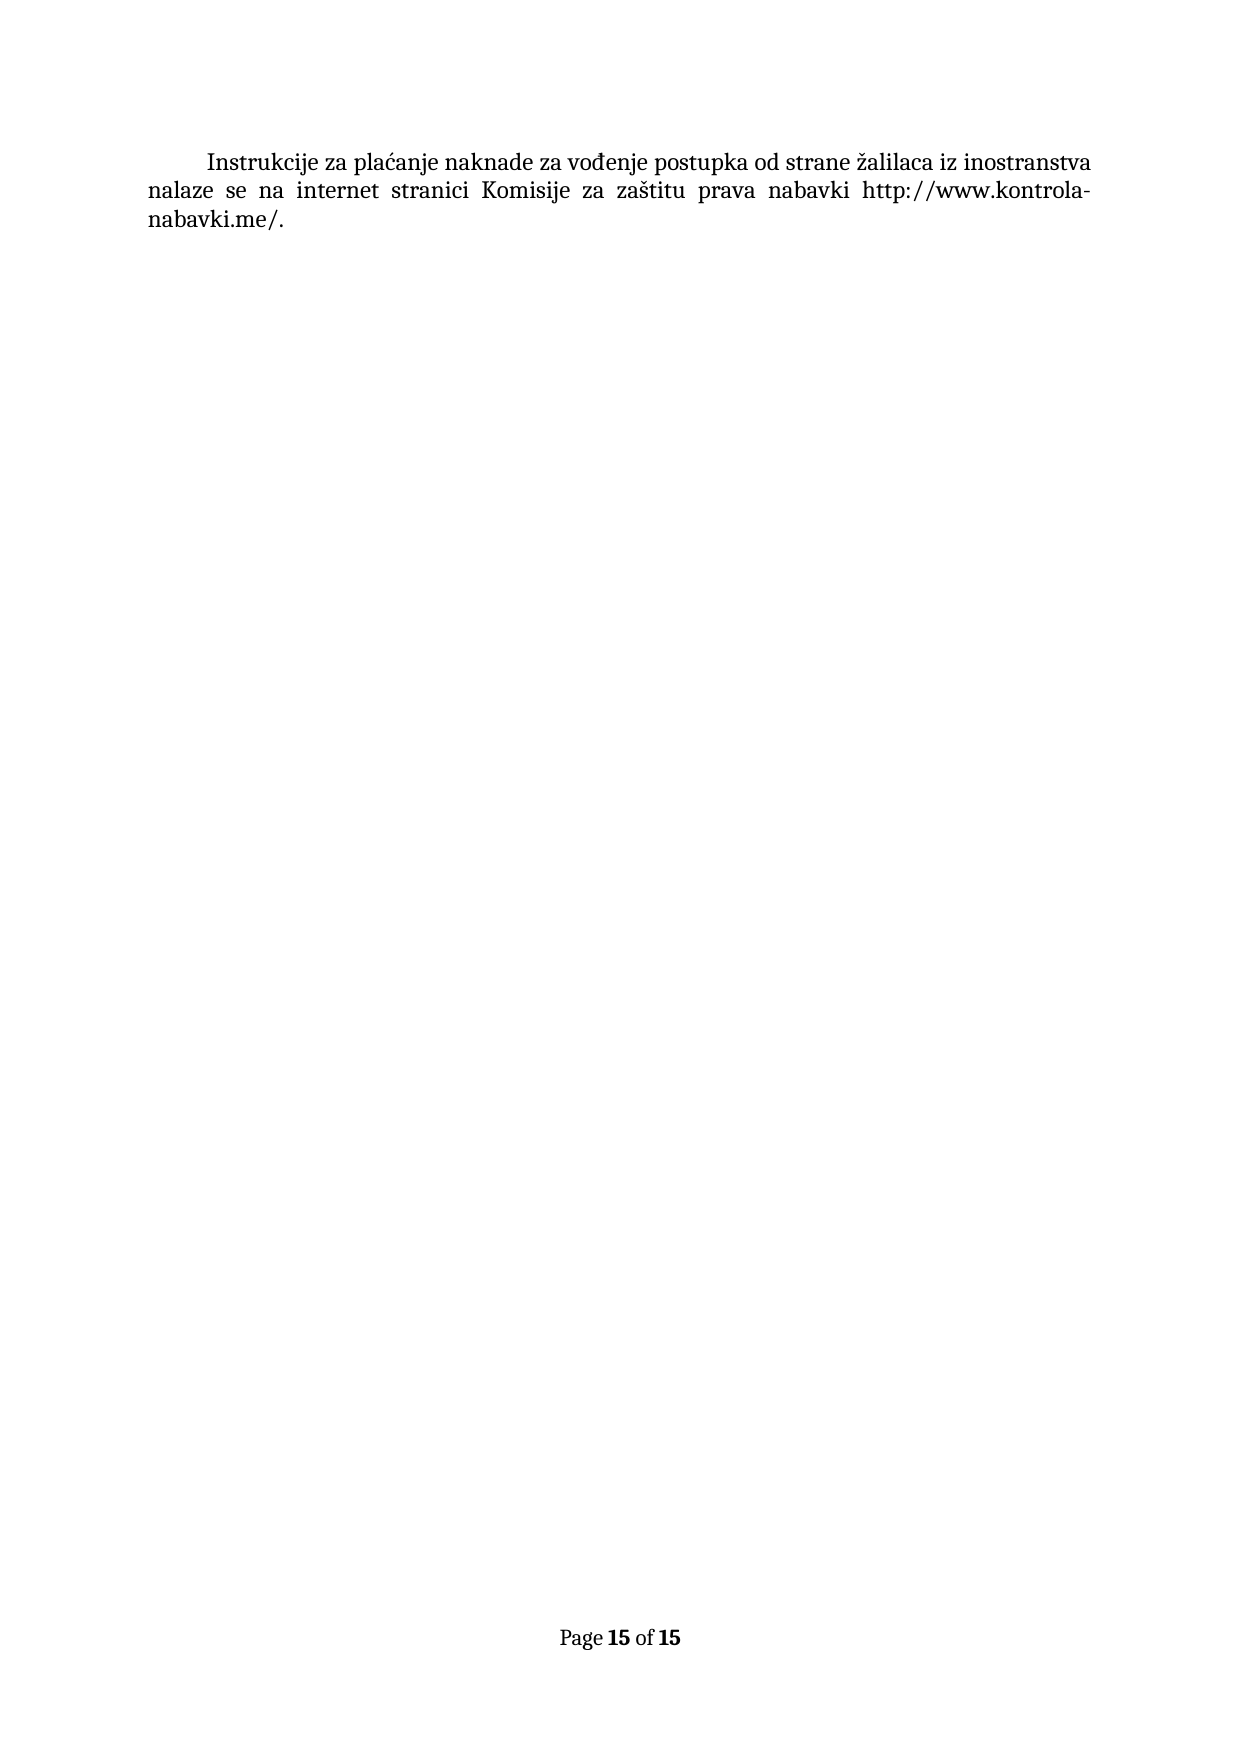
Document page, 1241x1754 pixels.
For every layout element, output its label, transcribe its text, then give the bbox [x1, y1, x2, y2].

text Instrukcije za plaćanje naknade za vođenje postupka od strane žalilaca iz inostranstva nalaze se na internet stranici Komisije za zaštitu prava nabavki http://www.kontrola-nabavki.me/. [148, 148, 1093, 234]
